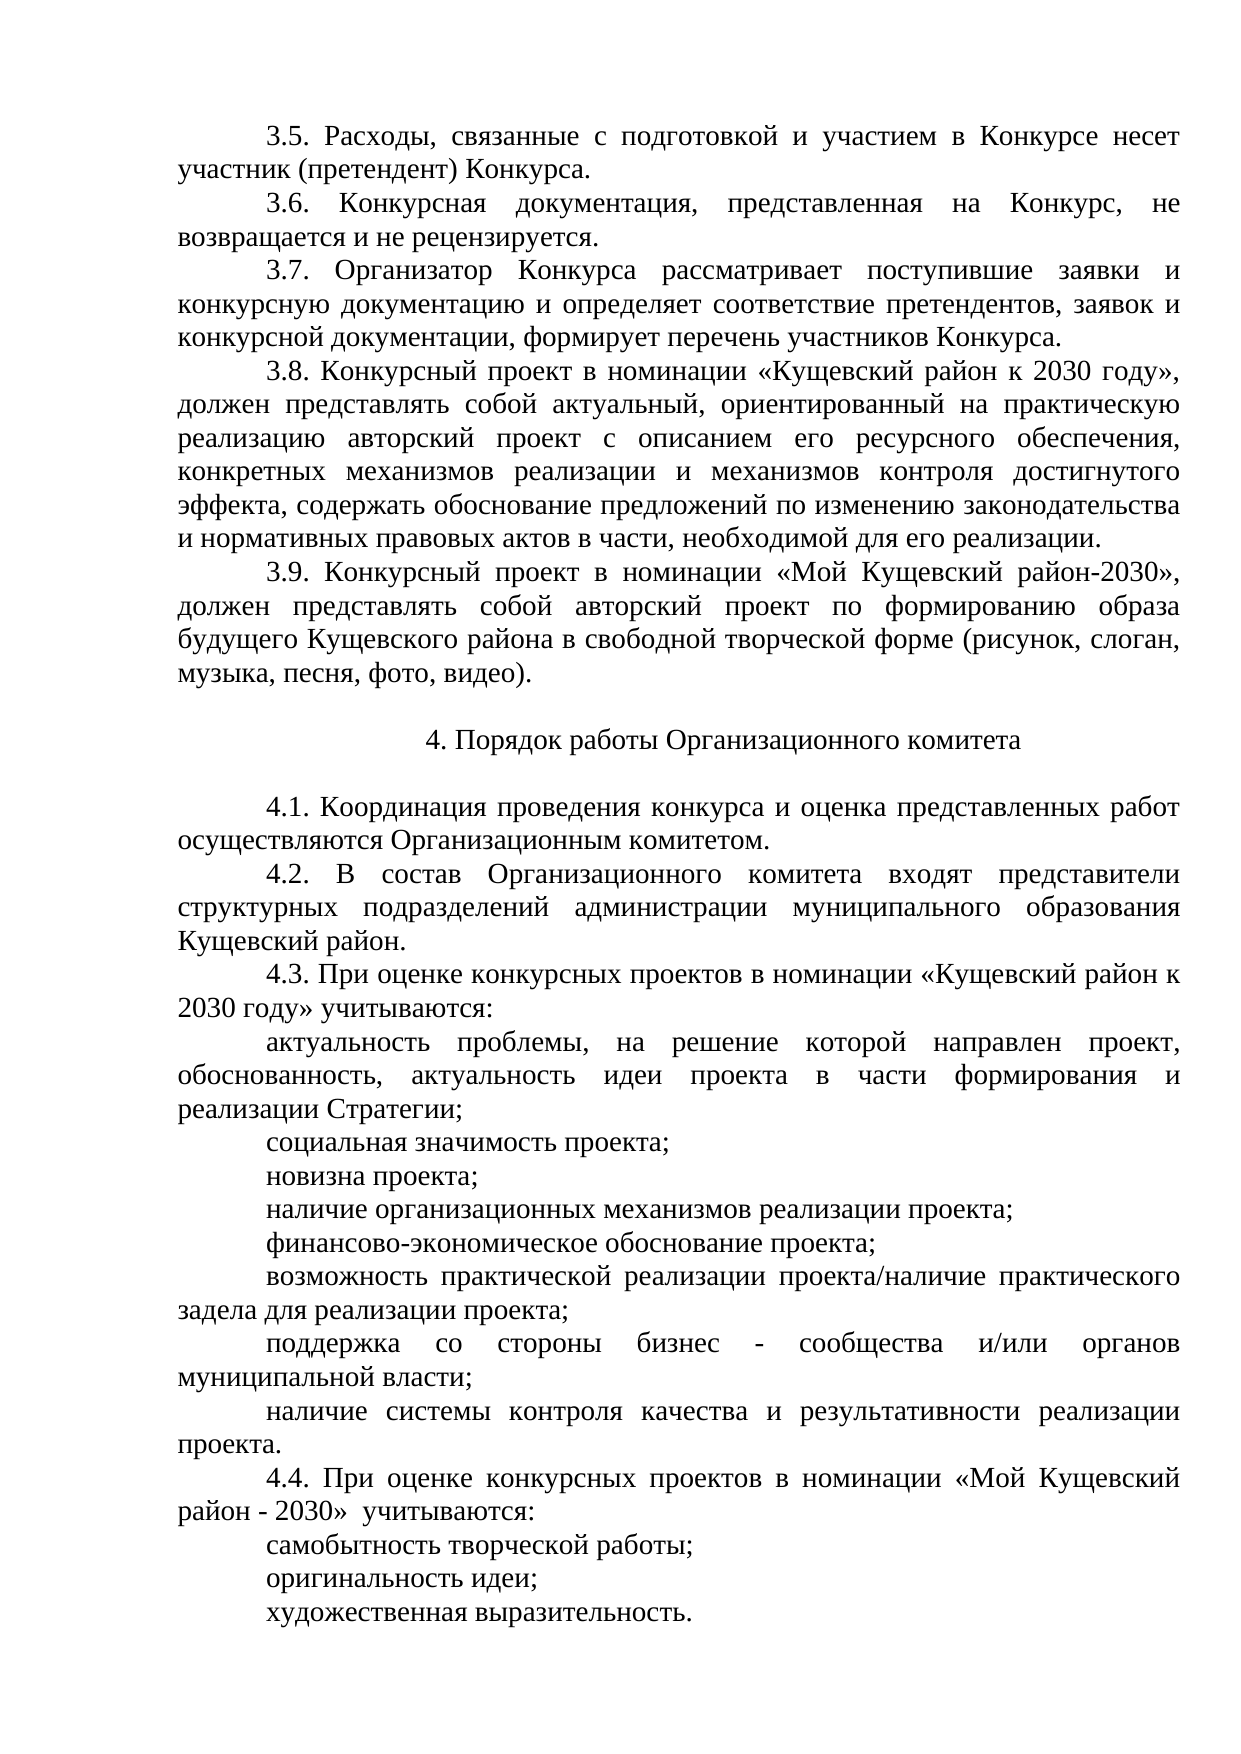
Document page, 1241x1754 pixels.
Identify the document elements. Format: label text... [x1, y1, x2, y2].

text новизна проекта; [177, 1158, 1181, 1191]
text 4.3. При оценке конкурсных проектов в номинации «Кущевский район к 2030 году» учитываются: [177, 957, 1181, 1024]
text наличие организационных механизмов реализации проекта; [177, 1191, 1181, 1225]
text 4.1. Координация проведения конкурса и оценка представленных работ осуществляются Организационным комитетом. [177, 789, 1181, 856]
text 4.2. В состав Организационного комитета входят представители структурных подразделений администрации муниципального образования Кущевский район. [177, 856, 1181, 957]
text финансово-экономическое обоснование проекта; [177, 1225, 1181, 1258]
text 3.7. Организатор Конкурса рассматривает поступившие заявки и конкурсную документацию и определяет соответствие претендентов, заявок и конкурсной документации, формирует перечень участников Конкурса. [177, 252, 1181, 353]
text поддержка со стороны бизнес - сообщества и/или органов муниципальной власти; [177, 1326, 1181, 1393]
text художественная выразительность. [177, 1594, 1181, 1627]
text 4.4. При оценке конкурсных проектов в номинации «Мой Кущевский район - 2030» учитываются: [177, 1460, 1181, 1527]
text 3.9. Конкурсный проект в номинации «Мой Кущевский район-2030», должен представлять собой авторский проект по формированию образа будущего Кущевского района в свободной творческой форме (рисунок, слоган, музыка, песня, фото, видео). [177, 554, 1181, 688]
text 3.8. Конкурсный проект в номинации «Кущевский район к 2030 году», должен представлять собой актуальный, ориентированный на практическую реализацию авторский проект с описанием его ресурсного обеспечения, конкретных механизмов реализации и механизмов контроля достигнутого эффекта, содержать обоснование предложений по изменению законодательства и нормативных правовых актов в части, необходимой для его реализации. [177, 353, 1181, 554]
text 4. Порядок работы Организационного комитета [177, 722, 1181, 755]
text оригинальность идеи; [177, 1560, 1181, 1594]
text самобытность творческой работы; [177, 1527, 1181, 1560]
text возможность практической реализации проекта/наличие практического задела для реализации проекта; [177, 1258, 1181, 1326]
text 3.5. Расходы, связанные с подготовкой и участием в Конкурсе несет участник (претендент) Конкурса. [177, 118, 1181, 185]
text 3.6. Конкурсная документация, представленная на Конкурс, не возвращается и не рецензируется. [177, 185, 1181, 252]
text социальная значимость проекта; [177, 1124, 1181, 1158]
text наличие системы контроля качества и результативности реализации проекта. [177, 1393, 1181, 1460]
text актуальность проблемы, на решение которой направлен проект, обоснованность, актуальность идеи проекта в части формирования и реализации Стратегии; [177, 1024, 1181, 1124]
